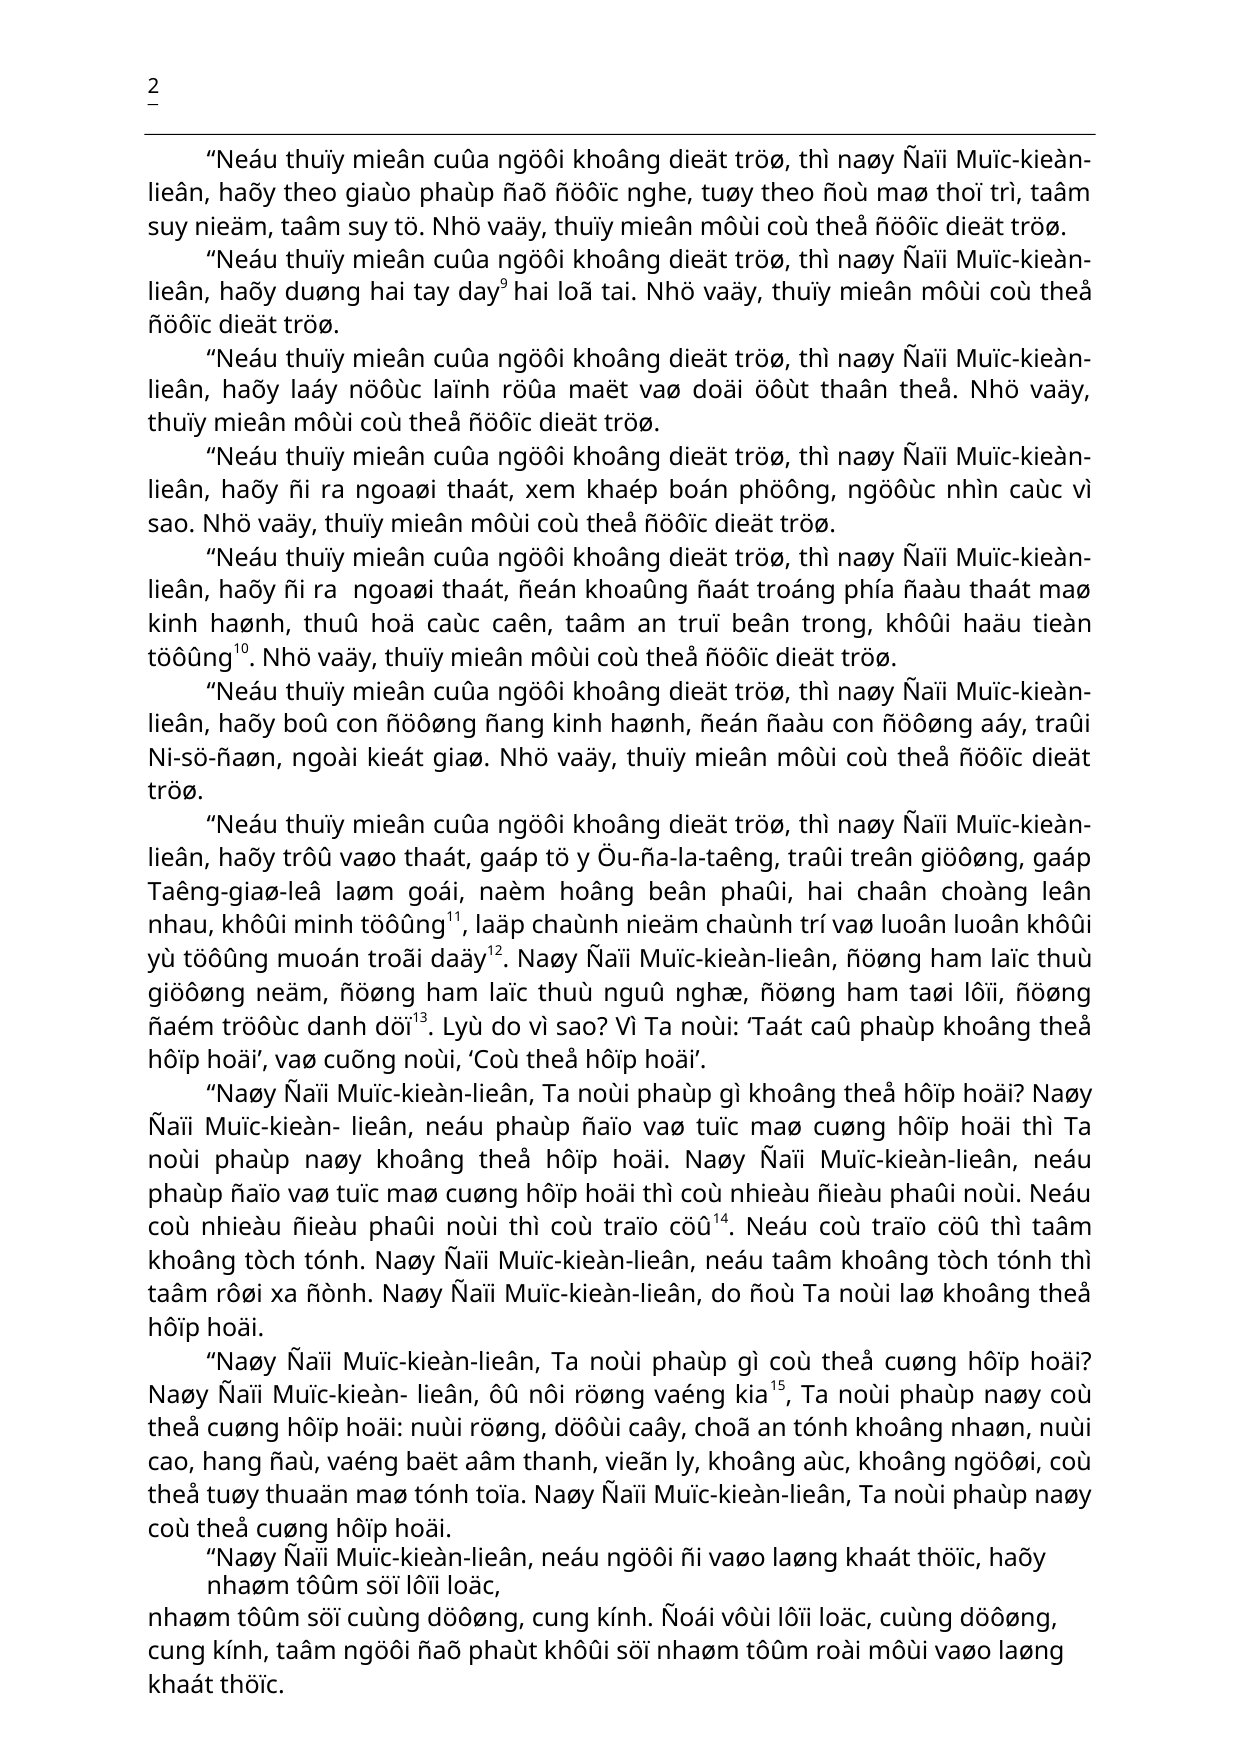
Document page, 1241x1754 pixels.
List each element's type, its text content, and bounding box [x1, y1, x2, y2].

text “Neáu thuïy mieân cuûa ngöôi khoâng dieät tröø, thì naøy Ñaïi Muïc-kieàn-lieân, haõy theo giaùo phaùp ñaõ ñöôïc nghe, tuøy theo ñoù maø thoï trì, taâm suy nieäm, taâm suy tö. Nhö vaäy, thuïy mieân môùi coù theå ñöôïc dieät tröø. [147, 134, 1093, 242]
text “Naøy Ñaïi Muïc-kieàn-lieân, Ta noùi phaùp gì khoâng theå hôïp hoäi? Naøy Ñaïi Muïc-kieàn- lieân, neáu phaùp ñaïo vaø tuïc maø cuøng hôïp hoäi thì Ta noùi phaùp naøy khoâng theå hôïp hoäi. Naøy Ñaïi Muïc-kieàn-lieân, neáu phaùp ñaïo vaø tuïc maø cuøng hôïp hoäi thì coù nhieàu ñieàu phaûi noùi. Neáu coù nhieàu ñieàu phaûi noùi thì coù traïo cöû14. Neáu coù traïo cöû thì taâm khoâng tòch tónh. Naøy Ñaïi Muïc-kieàn-lieân, neáu taâm khoâng tòch tónh thì taâm rôøi xa ñònh. Naøy Ñaïi Muïc-kieàn-lieân, do ñoù Ta noùi laø khoâng theå hôïp hoäi. [147, 1076, 1093, 1343]
text “Neáu thuïy mieân cuûa ngöôi khoâng dieät tröø, thì naøy Ñaïi Muïc-kieàn-lieân, haõy ñi ra ngoaøi thaát, ñeán khoaûng ñaát troáng phía ñaàu thaát maø kinh haønh, thuû hoä caùc caên, taâm an truï beân trong, khôûi haäu tieàn töôûng10. Nhö vaäy, thuïy mieân môùi coù theå ñöôïc dieät tröø. [147, 539, 1093, 673]
text “Naøy Ñaïi Muïc-kieàn-lieân, neáu ngöôi ñi vaøo laøng khaát thöïc, haõy nhaøm tôûm söï lôïi loäc, [206, 1544, 1107, 1600]
text “Neáu thuïy mieân cuûa ngöôi khoâng dieät tröø, thì naøy Ñaïi Muïc-kieàn-lieân, haõy ñi ra ngoaøi thaát, xem khaép boán phöông, ngöôùc nhìn caùc vì sao. Nhö vaäy, thuïy mieân môùi coù theå ñöôïc dieät tröø. [147, 439, 1093, 539]
text “Neáu thuïy mieân cuûa ngöôi khoâng dieät tröø, thì naøy Ñaïi Muïc-kieàn-lieân, haõy trôû vaøo thaát, gaáp tö y Öu-ña-la-taêng, traûi treân giöôøng, gaáp Taêng-giaø-leâ laøm goái, naèm hoâng beân phaûi, hai chaân choàng leân nhau, khôûi minh töôûng11, laäp chaùnh nieäm chaùnh trí vaø luoân luoân khôûi yù töôûng muoán troãi daäy12. Naøy Ñaïi Muïc-kieàn-lieân, ñöøng ham laïc thuù giöôøng neäm, ñöøng ham laïc thuù nguû nghæ, ñöøng ham taøi lôïi, ñöøng ñaém tröôùc danh döï13. Lyù do vì sao? Vì Ta noùi: ‘Taát caû phaùp khoâng theå hôïp hoäi’, vaø cuõng noùi, ‘Coù theå hôïp hoäi’. [147, 807, 1093, 1076]
text “Neáu thuïy mieân cuûa ngöôi khoâng dieät tröø, thì naøy Ñaïi Muïc-kieàn-lieân, haõy duøng hai tay day9 hai loã tai. Nhö vaäy, thuïy mieân môùi coù theå ñöôïc dieät tröø. [147, 242, 1093, 341]
text “Neáu thuïy mieân cuûa ngöôi khoâng dieät tröø, thì naøy Ñaïi Muïc-kieàn-lieân, haõy laáy nöôùc laïnh röûa maët vaø doäi öôùt thaân theå. Nhö vaäy, thuïy mieân môùi coù theå ñöôïc dieät tröø. [147, 341, 1093, 439]
text “Naøy Ñaïi Muïc-kieàn-lieân, Ta noùi phaùp gì coù theå cuøng hôïp hoäi? Naøy Ñaïi Muïc-kieàn- lieân, ôû nôi röøng vaéng kia15, Ta noùi phaùp naøy coù theå cuøng hôïp hoäi: nuùi röøng, döôùi caây, choã an tónh khoâng nhaøn, nuùi cao, hang ñaù, vaéng baët aâm thanh, vieãn ly, khoâng aùc, khoâng ngöôøi, coù theå tuøy thuaän maø tónh toïa. Naøy Ñaïi Muïc-kieàn-lieân, Ta noùi phaùp naøy coù theå cuøng hôïp hoäi. [147, 1343, 1093, 1544]
text nhaøm tôûm söï cuùng döôøng, cung kính. Ñoái vôùi lôïi loäc, cuùng döôøng, cung kính, taâm ngöôi ñaõ phaùt khôûi söï nhaøm tôûm roài môùi vaøo laøng khaát thöïc. [147, 1600, 1107, 1700]
text 2 [147, 71, 1107, 100]
text “Neáu thuïy mieân cuûa ngöôi khoâng dieät tröø, thì naøy Ñaïi Muïc-kieàn-lieân, haõy boû con ñöôøng ñang kinh haønh, ñeán ñaàu con ñöôøng aáy, traûi Ni-sö-ñaøn, ngoài kieát giaø. Nhö vaäy, thuïy mieân môùi coù theå ñöôïc dieät tröø. [147, 673, 1092, 807]
